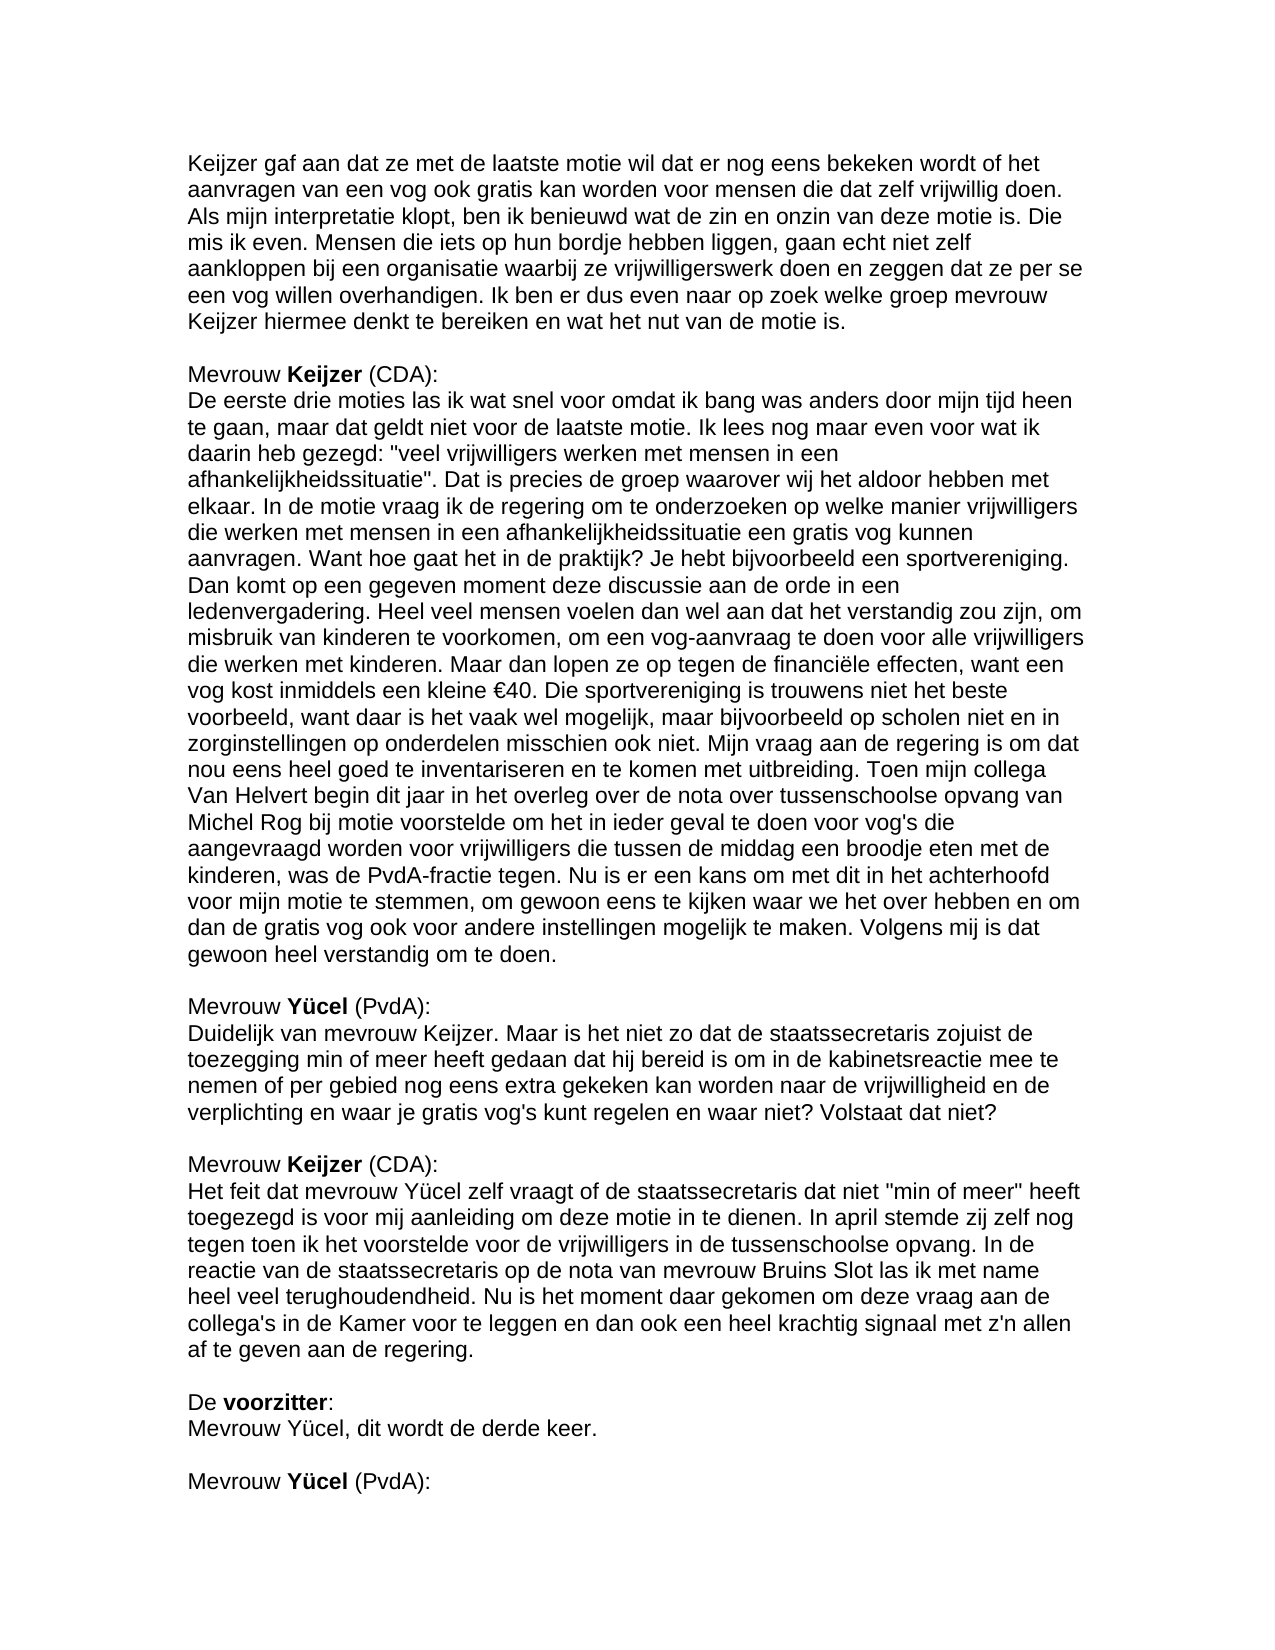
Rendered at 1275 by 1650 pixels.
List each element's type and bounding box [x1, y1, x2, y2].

text [187, 150, 1087, 1494]
